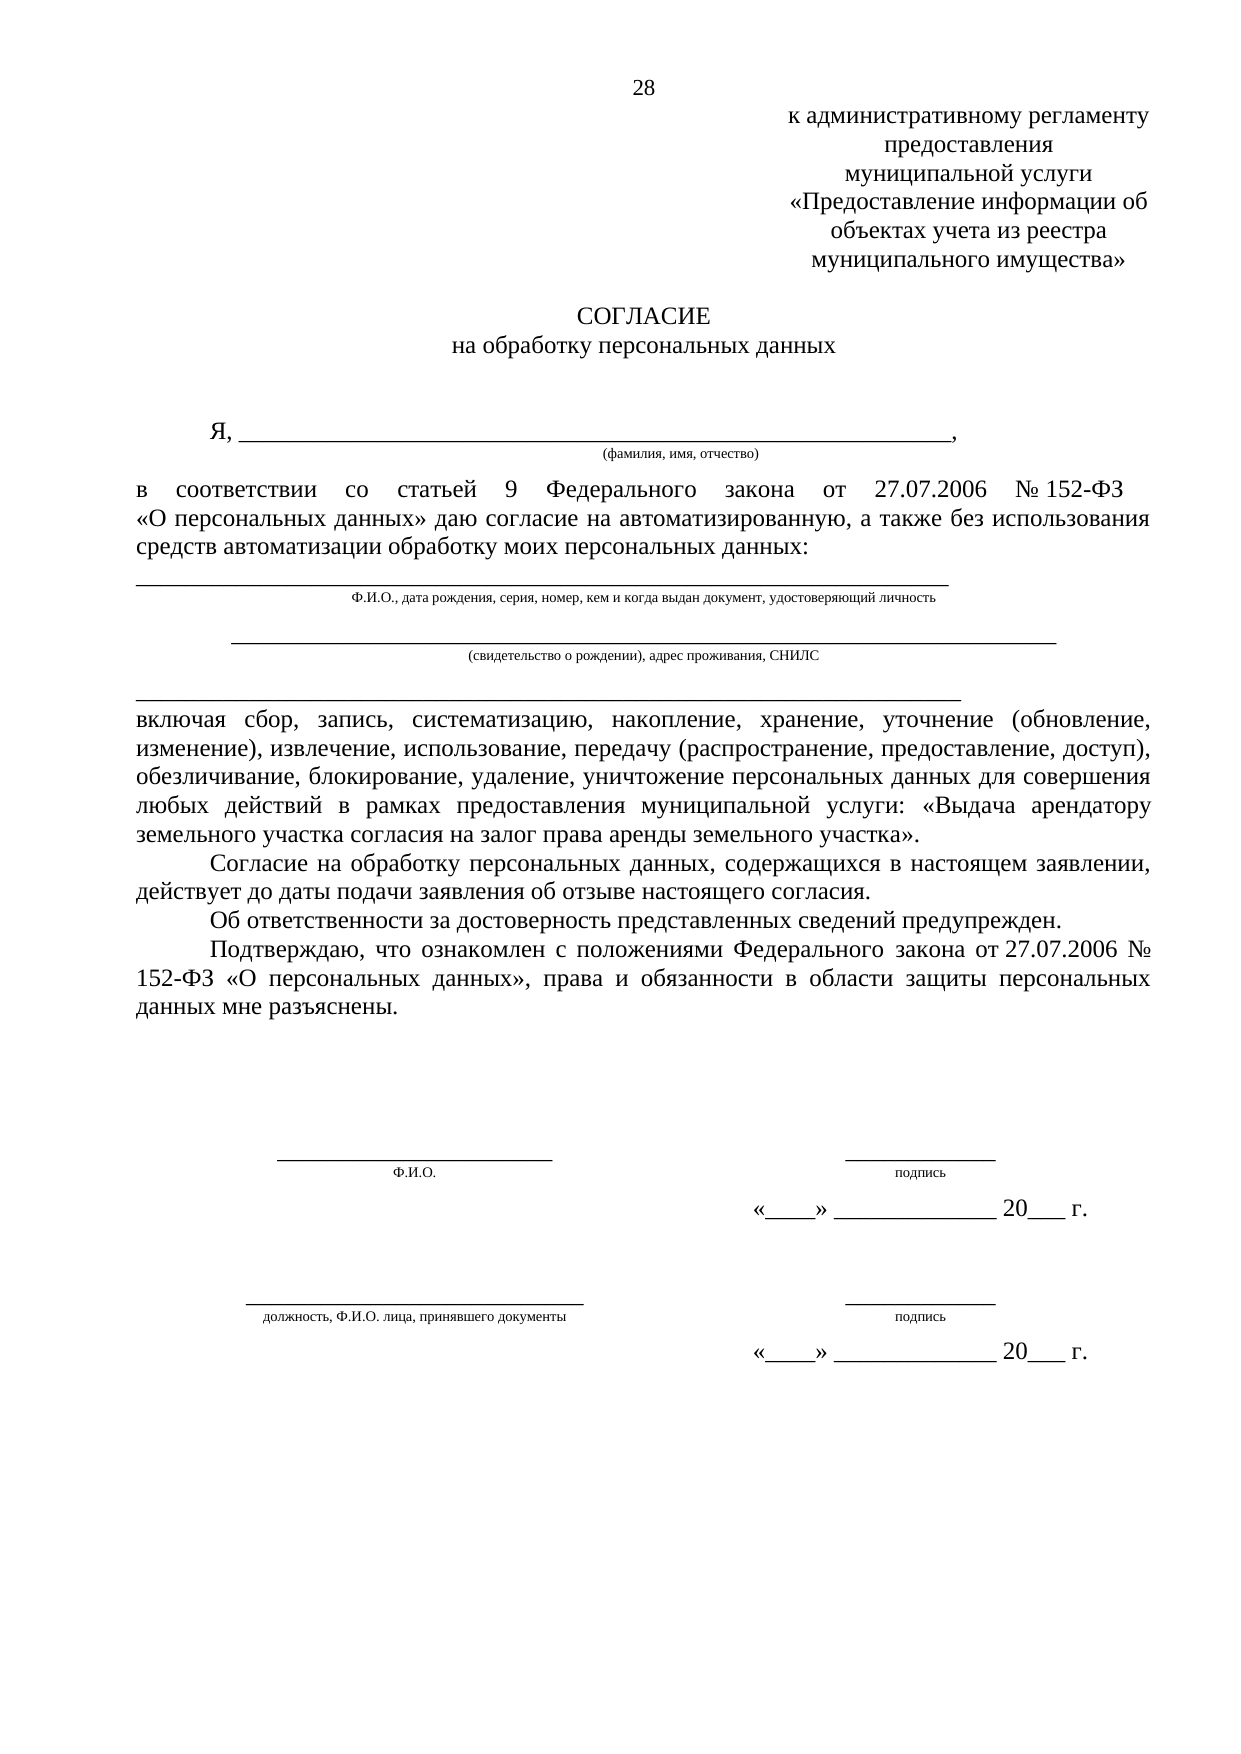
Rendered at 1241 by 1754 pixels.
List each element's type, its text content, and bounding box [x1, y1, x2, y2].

text (свидетельство о рождении), адрес проживания, СНИЛС [136, 646, 1152, 675]
text включая сбор, запись, систематизацию, накопление, хранение, уточнение (обновление, изменение), извлечение, использование, передачу (распространение, предоставление, доступ), обезличивание, блокирование, удаление, уничтожение персональных данных для совершения любых действий в рамках предоставления муниципальной услуги: «Выдача арендатору земельного участка согласия на залог права аренды земельного участка». [136, 704, 1152, 848]
table_header ___________________________ должность, Ф.И.О. лица, принявшего документы [125, 1279, 630, 1365]
text «Предоставление информации об объектах учета из реестра муниципального имущества» [786, 186, 1152, 273]
text Ф.И.О., дата рождения, серия, номер, кем и когда выдан документ, удостоверяющий личность [136, 589, 1152, 618]
table_header ____________ подпись «____» _____________ 20___ г. [630, 1135, 1136, 1250]
text Я, _________________________________________________________, [136, 416, 1152, 445]
text __________________________________________________________________ [136, 675, 1152, 704]
text предоставления [786, 129, 1152, 158]
text в соответствии со статьей 9 Федерального закона от 27.07.2006 № 152-ФЗ «О персональных данных» даю согласие на автоматизированную, а также без использования средств автоматизации обработку моих персональных данных: [136, 474, 1152, 560]
text _________________________________________________________________ [136, 560, 1152, 589]
table_header ______________________ Ф.И.О. [125, 1135, 630, 1250]
table_header ____________ подпись «____» _____________ 20___ г. [630, 1279, 1136, 1365]
text Подтверждаю, что ознакомлен с положениями Федерального закона от 27.07.2006 № 152-ФЗ «О персональных данных», права и обязанности в области защиты персональных данных мне разъяснены. [136, 934, 1152, 1020]
text муниципальной услуги [786, 158, 1152, 186]
text на обработку персональных данных [136, 330, 1152, 359]
text Согласие на обработку персональных данных, содержащихся в настоящем заявлении, действует до даты подачи заявления об отзыве настоящего согласия. [136, 848, 1152, 905]
text (фамилия, имя, отчество) [136, 445, 1152, 474]
text __________________________________________________________________ [136, 618, 1152, 646]
text Об ответственности за достоверность представленных сведений предупрежден. [136, 905, 1152, 934]
title к административному регламенту [786, 100, 1152, 129]
text СОГЛАСИЕ [136, 301, 1152, 330]
